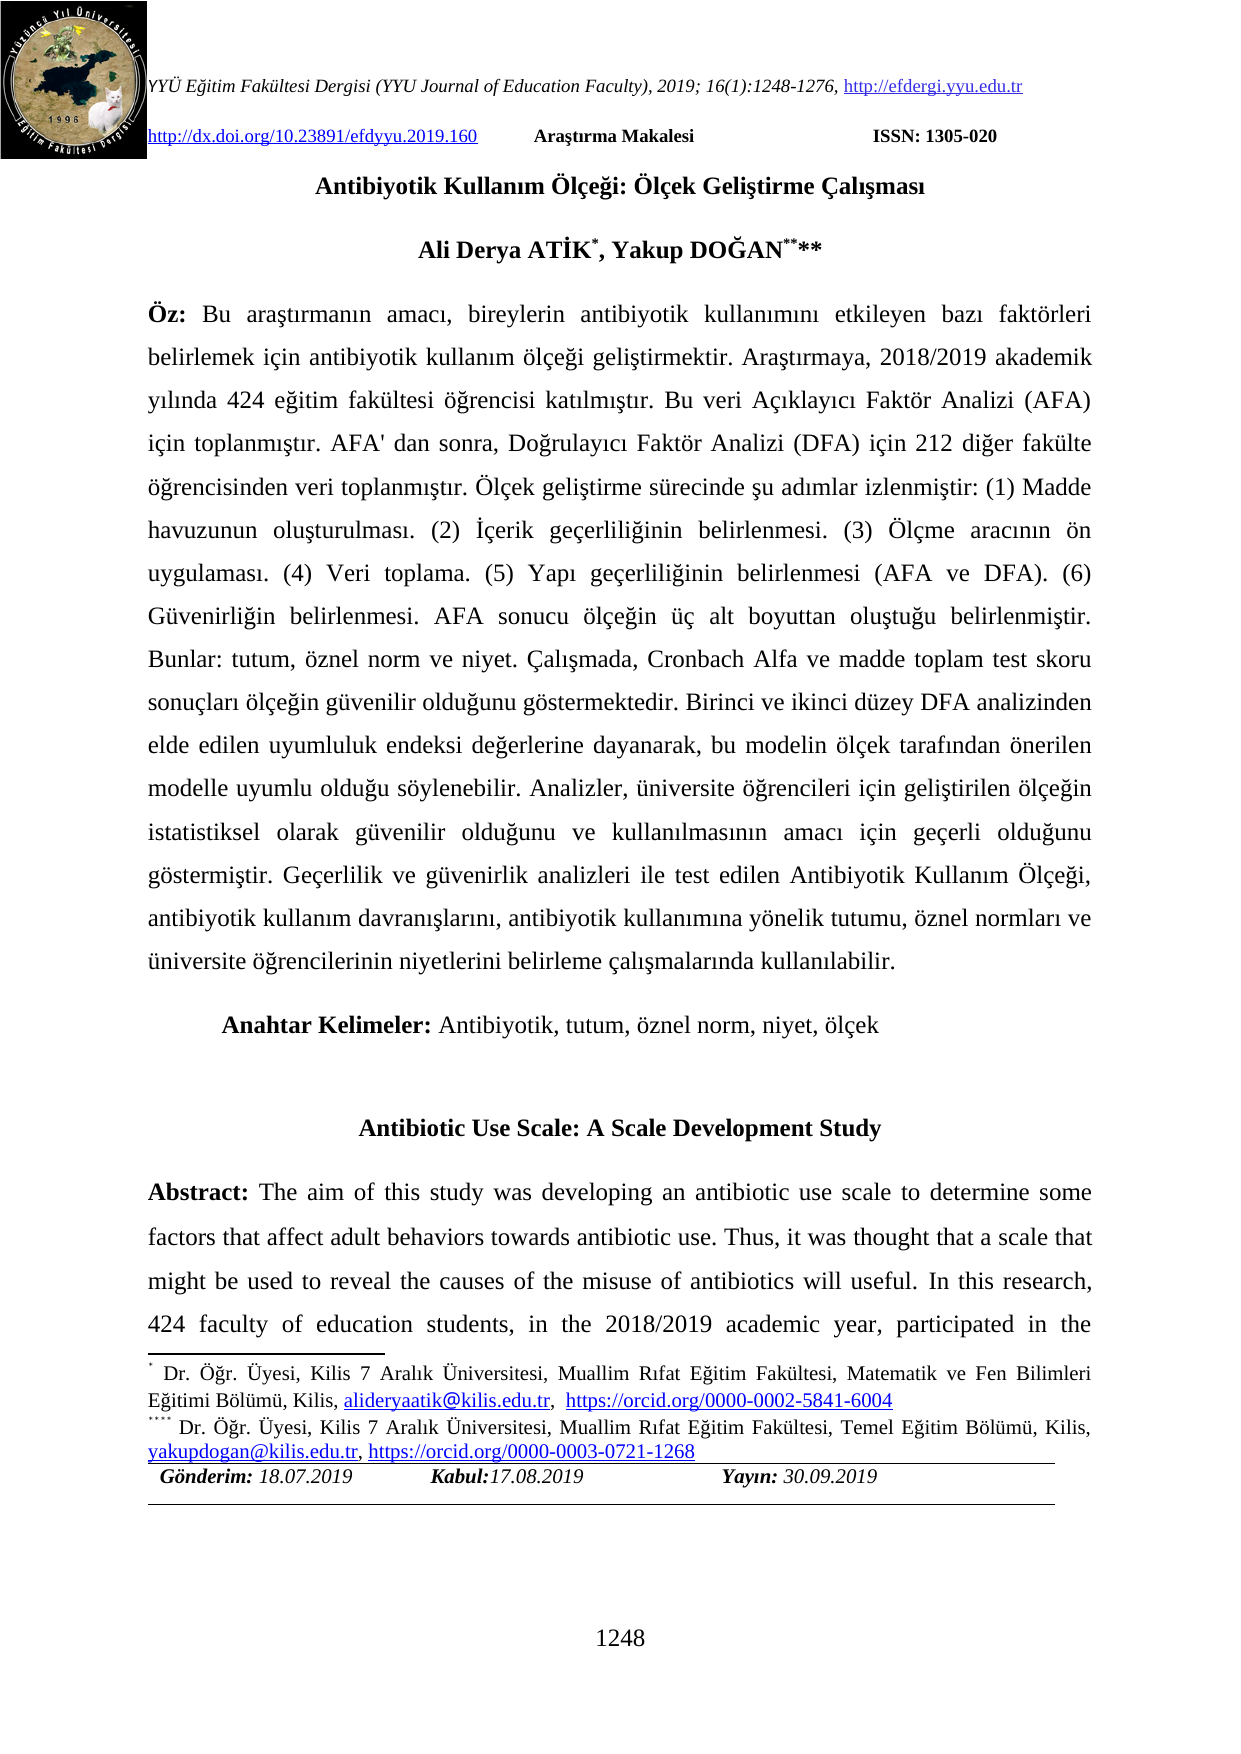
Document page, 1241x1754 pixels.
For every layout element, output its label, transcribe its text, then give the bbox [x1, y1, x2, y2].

text Anahtar Kelimeler: Antibiyotik, tutum, öznel norm, niyet, ölçek [148, 1010, 1093, 1039]
text Öz: Bu araştırmanın amacı, bireylerin antibiyotik kullanımını etkileyen bazı faktörleri belirlemek için antibiyotik kullanım ölçeği geliştirmektir. Araştırmaya, 2018/2019 akademik yılında 424 eğitim fakültesi öğrencisi katılmıştır. Bu veri Açıklayıcı Faktör Analizi (AFA) için toplanmıştır. AFA' dan sonra, Doğrulayıcı Faktör Analizi (DFA) için 212 diğer fakülte öğrencisinden veri toplanmıştır. Ölçek geliştirme sürecinde şu adımlar izlenmiştir: (1) Madde havuzunun oluşturulması. (2) İçerik geçerliliğinin belirlenmesi. (3) Ölçme aracının ön uygulaması. (4) Veri toplama. (5) Yapı geçerliliğinin belirlenmesi (AFA ve DFA). (6) Güvenirliğin belirlenmesi. AFA sonucu ölçeğin üç alt boyuttan oluştuğu belirlenmiştir. Bunlar: tutum, öznel norm ve niyet. Çalışmada, Cronbach Alfa ve madde toplam test skoru sonuçları ölçeğin güvenilir olduğunu göstermektedir. Birinci ve ikinci düzey DFA analizinden elde edilen uyumluluk endeksi değerlerine dayanarak, bu modelin ölçek tarafından önerilen modelle uyumlu olduğu söylenebilir. Analizler, üniversite öğrencileri için geliştirilen ölçeğin istatistiksel olarak güvenilir olduğunu ve kullanılmasının amacı için geçerli olduğunu göstermiştir. Geçerlilik ve güvenirlik analizleri ile test edilen Antibiyotik Kullanım Ölçeği, antibiyotik kullanım davranışlarını, antibiyotik kullanımına yönelik tutumu, öznel normları ve üniversite öğrencilerinin niyetlerini belirleme çalışmalarında kullanılabilir. [148, 299, 1093, 975]
text Antibiotic Use Scale: A Scale Development Study [148, 1113, 1093, 1142]
text Antibiyotik Kullanım Ölçeği: Ölçek Geliştirme Çalışması [148, 171, 1093, 200]
text Ali Derya ATİK, Yakup DOĞAN** [148, 235, 1093, 264]
picture [0, 1, 147, 158]
